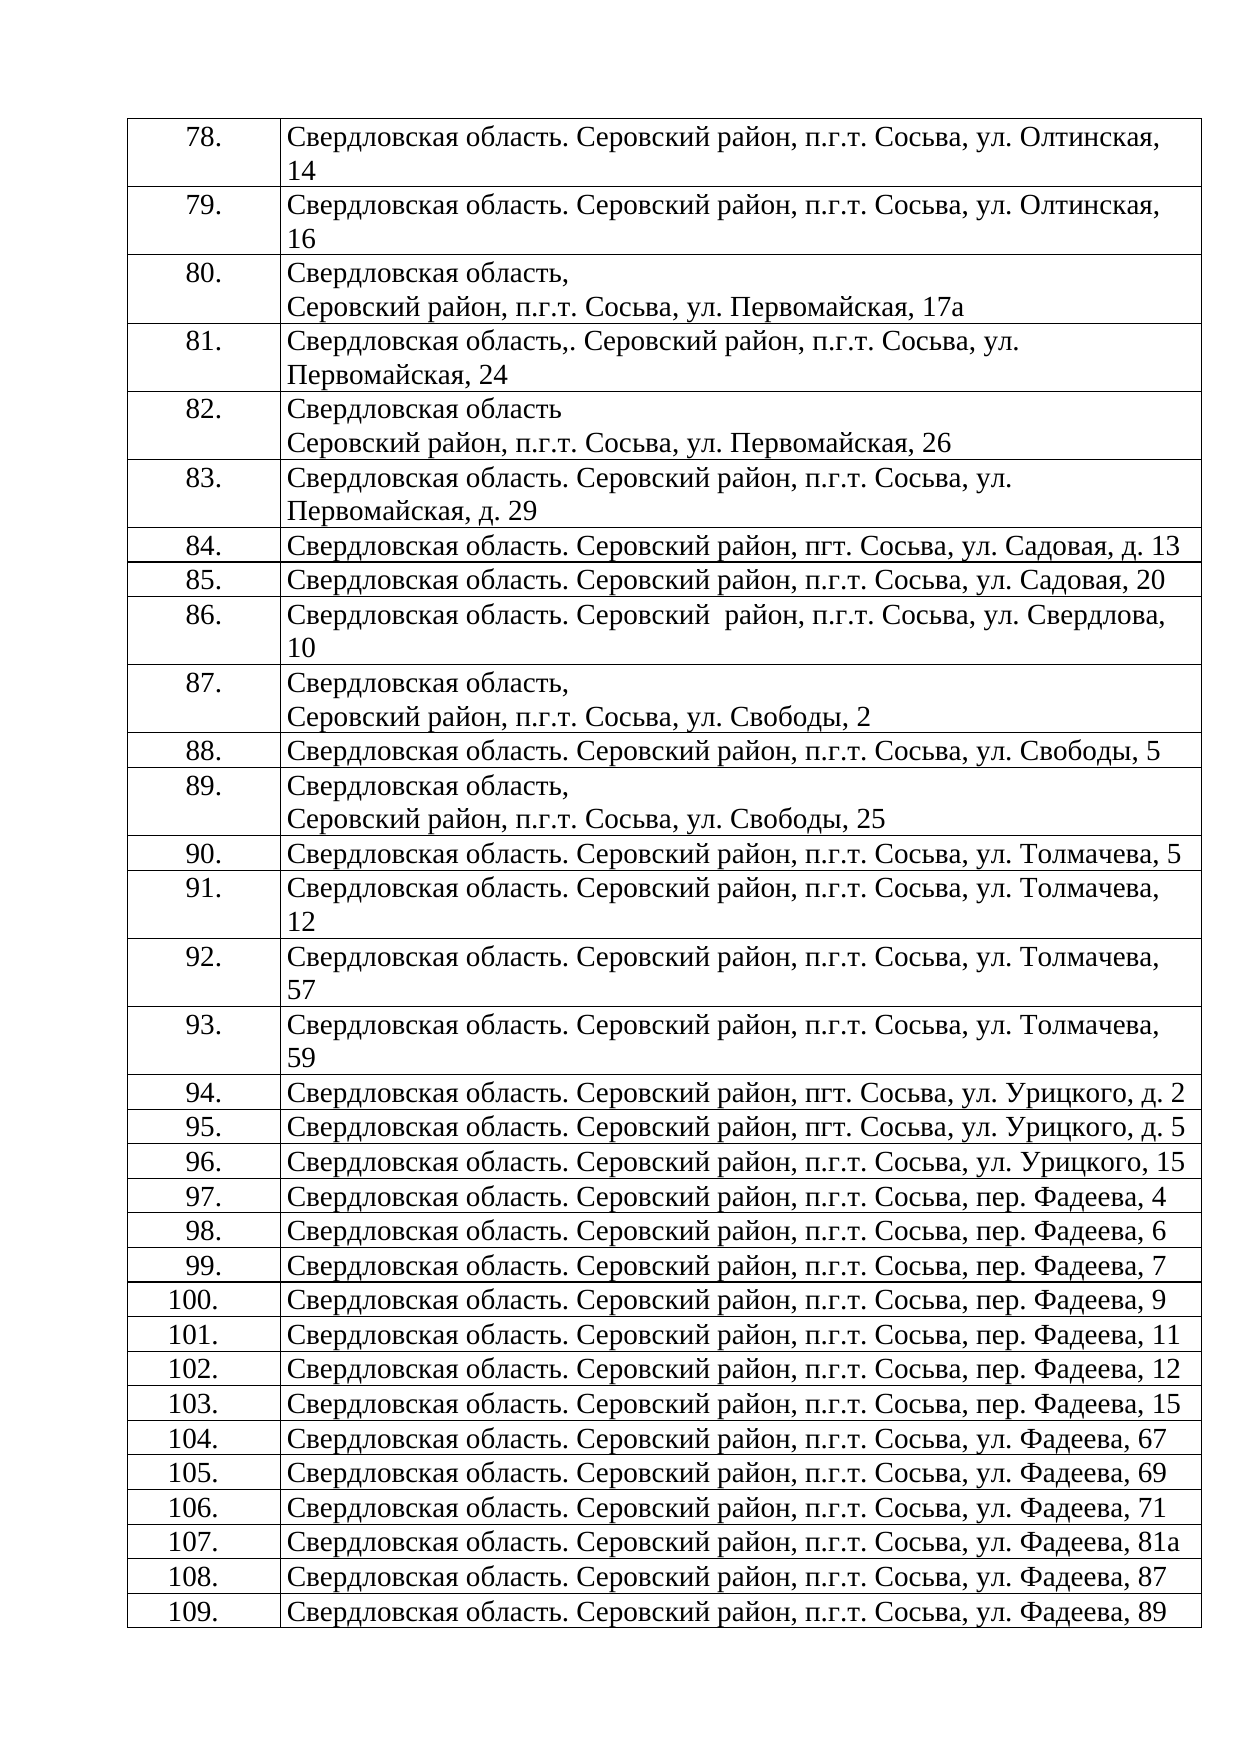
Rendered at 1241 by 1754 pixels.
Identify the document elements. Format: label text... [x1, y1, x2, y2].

table_cell [128, 563, 280, 596]
table_cell Свердловская область. Серовский район, п.г.т. Сосьва, ул. Фадеева, 89 [281, 1594, 1201, 1627]
table_cell [128, 1455, 280, 1489]
table_cell Свердловская область. Серовский район, пгт. Сосьва, ул. Урицкого, д. 2 [281, 1075, 1201, 1108]
table_cell Свердловская область. Серовский район, п.г.т. Сосьва, ул. Садовая, 20 [281, 563, 1201, 596]
table_cell Свердловская область. Серовский район, п.г.т. Сосьва, пер. Фадеева, 7 [281, 1248, 1201, 1281]
table_cell [128, 1525, 280, 1558]
table_cell [128, 1075, 280, 1108]
table_cell [128, 768, 280, 835]
table_cell [128, 392, 280, 459]
table_cell [128, 1213, 280, 1247]
table_cell Свердловская область, Серовский район, п.г.т. Сосьва, ул. Свободы, 25 [281, 768, 1201, 835]
table_cell [128, 1421, 280, 1454]
table_cell Свердловская область. Серовский район, п.г.т. Сосьва, пер. Фадеева, 11 [281, 1317, 1201, 1351]
table_cell Свердловская область. Серовский район, п.г.т. Сосьва, ул. Урицкого, 15 [281, 1144, 1201, 1178]
table_cell [128, 665, 280, 732]
table_cell [128, 1559, 280, 1593]
table_cell Свердловская область. Серовский район, п.г.т. Сосьва, ул. Олтинская, 16 [281, 187, 1201, 254]
table_cell [128, 871, 280, 938]
table_cell Свердловская область, Серовский район, п.г.т. Сосьва, ул. Первомайская, 17а [281, 255, 1201, 322]
table_cell Свердловская область, Серовский район, п.г.т. Сосьва, ул. Свободы, 2 [281, 665, 1201, 732]
table_cell Свердловская область. Серовский район, п.г.т. Сосьва, пер. Фадеева, 12 [281, 1352, 1201, 1385]
table_cell [128, 1386, 280, 1420]
table_cell Свердловская область. Серовский район, п.г.т. Сосьва, пер. Фадеева, 6 [281, 1213, 1201, 1247]
table_cell [128, 1317, 280, 1351]
table_cell Свердловская область. Серовский район, п.г.т. Сосьва, ул. Толмачева, 5 [281, 836, 1201, 869]
table_cell [128, 460, 280, 527]
table_cell Свердловская область. Серовский район, п.г.т. Сосьва, ул. Фадеева, 81а [281, 1525, 1201, 1558]
table_cell Свердловская область. Серовский район, п.г.т. Сосьва, ул. Олтинская, 14 [281, 119, 1201, 186]
table_cell Свердловская область. Серовский район, п.г.т. Сосьва, ул. Фадеева, 67 [281, 1421, 1201, 1454]
table_cell Свердловская область,. Серовский район, п.г.т. Сосьва, ул. Первомайская, 24 [281, 324, 1201, 391]
table_cell [128, 187, 280, 254]
table_cell [128, 939, 280, 1006]
table_cell Свердловская область. Серовский район, п.г.т. Сосьва, ул. Свердлова, 10 [281, 597, 1201, 664]
table_cell [128, 1110, 280, 1143]
table_cell [128, 1248, 280, 1281]
table_cell Свердловская область. Серовский район, п.г.т. Сосьва, ул. Толмачева, 59 [281, 1007, 1201, 1074]
table_cell [128, 528, 280, 561]
table_cell Свердловская область. Серовский район, пгт. Сосьва, ул. Садовая, д. 13 [281, 528, 1201, 561]
table_cell [128, 119, 280, 186]
table_cell Свердловская область. Серовский район, п.г.т. Сосьва, пер. Фадеева, 4 [281, 1179, 1201, 1212]
table_cell Свердловская область. Серовский район, п.г.т. Сосьва, ул. Толмачева, 12 [281, 871, 1201, 938]
table_cell Свердловская область. Серовский район, п.г.т. Сосьва, ул. Фадеева, 87 [281, 1559, 1201, 1593]
table_cell Свердловская область Серовский район, п.г.т. Сосьва, ул. Первомайская, 26 [281, 392, 1201, 459]
table_cell [128, 1490, 280, 1523]
table_cell Свердловская область. Серовский район, п.г.т. Сосьва, пер. Фадеева, 15 [281, 1386, 1201, 1420]
table_cell [128, 733, 280, 767]
table_cell Свердловская область. Серовский район, п.г.т. Сосьва, ул. Свободы, 5 [281, 733, 1201, 767]
table_cell Свердловская область. Серовский район, п.г.т. Сосьва, ул. Толмачева, 57 [281, 939, 1201, 1006]
table_cell Свердловская область. Серовский район, п.г.т. Сосьва, ул. Фадеева, 71 [281, 1490, 1201, 1523]
table_cell Свердловская область. Серовский район, п.г.т. Сосьва, пер. Фадеева, 9 [281, 1283, 1201, 1316]
table_cell [128, 1144, 280, 1178]
table_cell [128, 1352, 280, 1385]
table_cell [128, 597, 280, 664]
table_cell [128, 1594, 280, 1627]
table_cell [128, 324, 280, 391]
table_cell [128, 1283, 280, 1316]
table_cell [128, 1179, 280, 1212]
table_cell [128, 255, 280, 322]
table_cell [128, 1007, 280, 1074]
table_cell [128, 836, 280, 869]
table_cell Свердловская область. Серовский район, пгт. Сосьва, ул. Урицкого, д. 5 [281, 1110, 1201, 1143]
table_cell Свердловская область. Серовский район, п.г.т. Сосьва, ул. Фадеева, 69 [281, 1455, 1201, 1489]
table_cell Свердловская область. Серовский район, п.г.т. Сосьва, ул. Первомайская, д. 29 [281, 460, 1201, 527]
